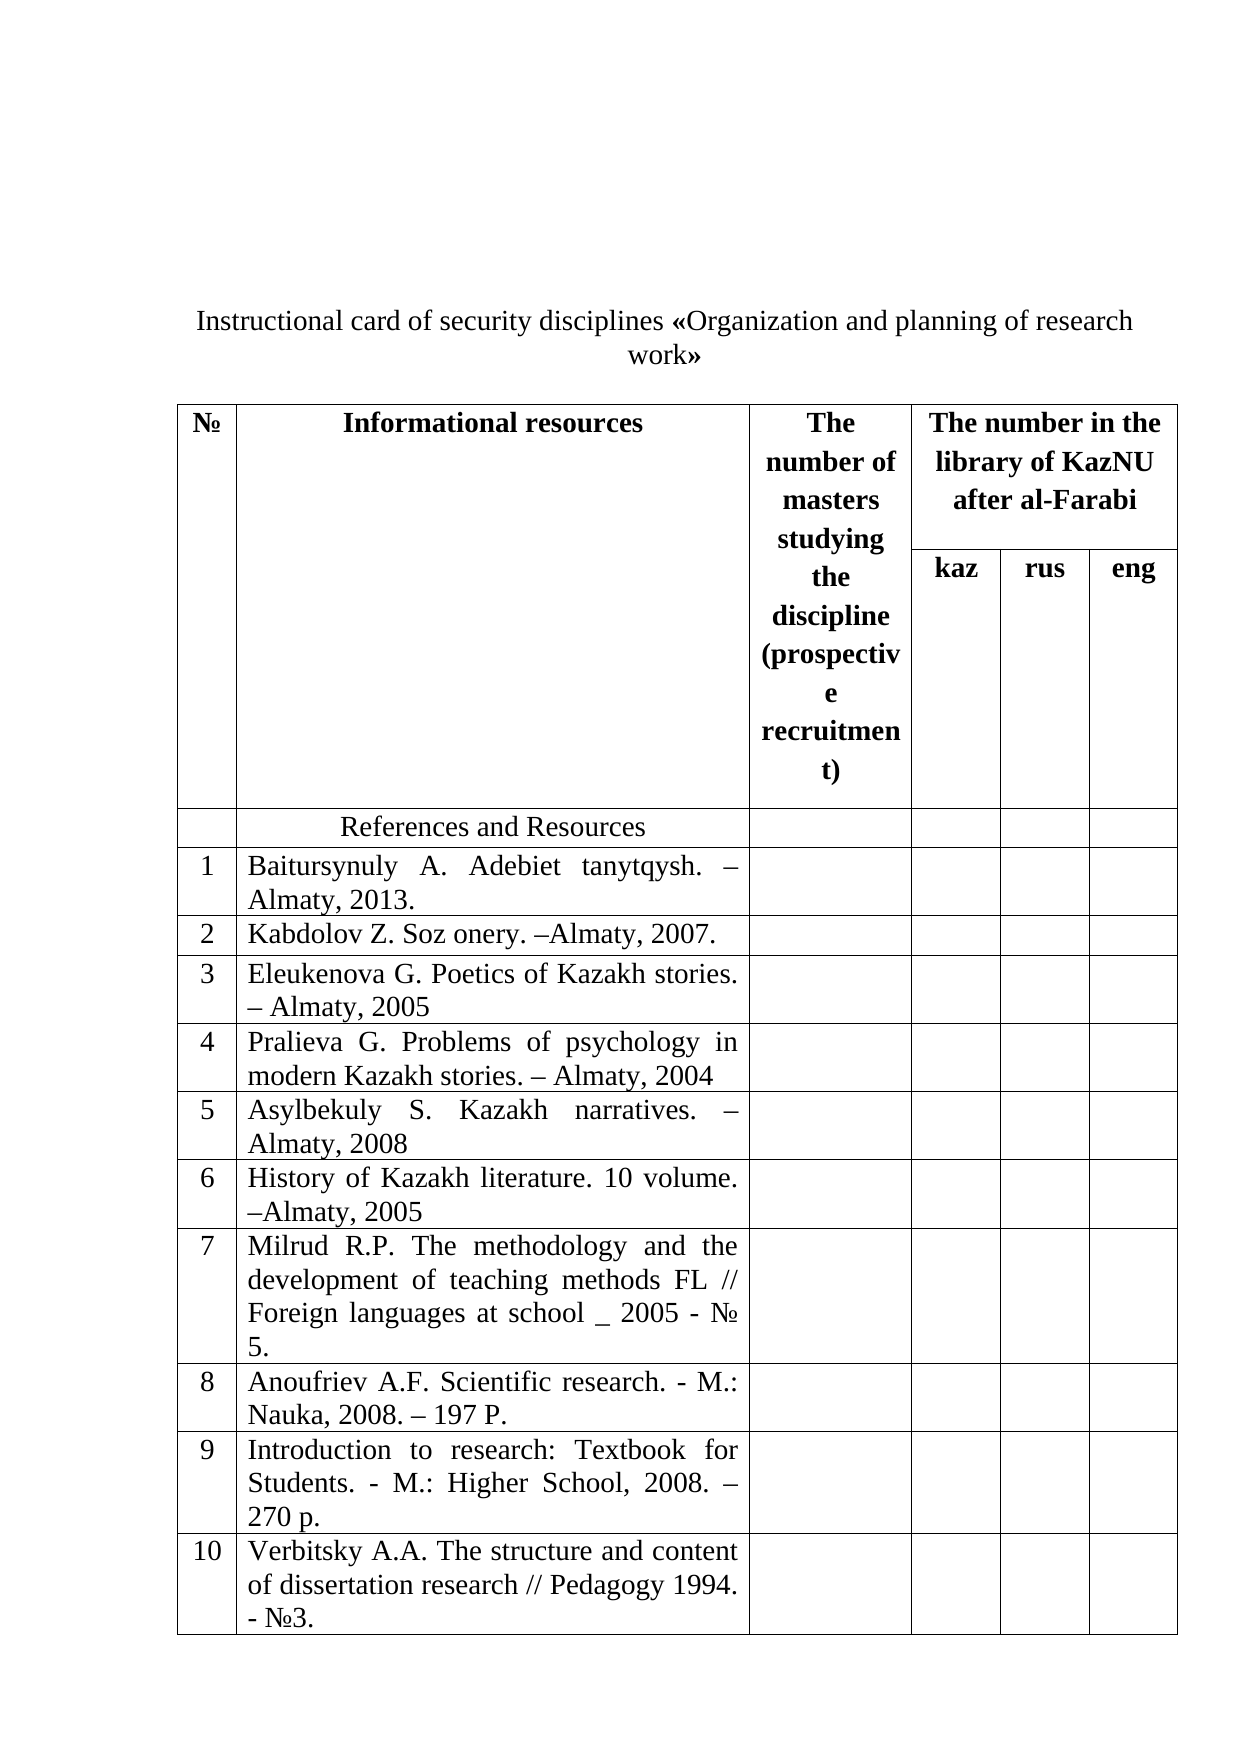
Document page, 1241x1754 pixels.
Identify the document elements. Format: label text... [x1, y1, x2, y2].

table_cell [1001, 1534, 1089, 1634]
table_cell [750, 1364, 911, 1431]
table_cell [1090, 956, 1177, 1023]
table_cell 2 [178, 916, 236, 955]
table_cell 4 [178, 1024, 236, 1091]
table_cell [912, 916, 1000, 955]
table_cell [1090, 1160, 1177, 1227]
table_cell [750, 956, 911, 1023]
table_cell [912, 1534, 1000, 1634]
table_header The number in the library of KazNU after al-Farabi [912, 405, 1177, 549]
table_cell [1001, 848, 1089, 915]
table_cell [1001, 1229, 1089, 1363]
table_cell [750, 1534, 911, 1634]
table_cell Introduction to research: Textbook for Students. - M.: Higher School, 2008. – 270 p. [237, 1432, 749, 1532]
table_cell [1001, 916, 1089, 955]
table_cell Baitursynuly A. Adebiet tanytqysh. – Almaty, 2013. [237, 848, 749, 915]
table_cell 5 [178, 1092, 236, 1159]
table_cell [750, 1160, 911, 1227]
table_cell [1090, 1534, 1177, 1634]
table_cell 6 [178, 1160, 236, 1227]
table_cell [178, 809, 236, 847]
table_cell [1090, 1229, 1177, 1363]
table_cell [1090, 1364, 1177, 1431]
table_cell 3 [178, 956, 236, 1023]
table_cell rus [1001, 550, 1089, 808]
table_cell [1090, 848, 1177, 915]
table_cell [1001, 1432, 1089, 1532]
table_cell Verbitsky A.A. The structure and content of dissertation research // Pedagogy 1994. - №3. [237, 1534, 749, 1634]
table_cell [1090, 916, 1177, 955]
table_cell [750, 1229, 911, 1363]
table_cell Pralieva G. Problems of psychology in modern Kazakh stories. – Almaty, 2004 [237, 1024, 749, 1091]
table_cell [912, 1229, 1000, 1363]
table_cell [1090, 1432, 1177, 1532]
table_cell [912, 956, 1000, 1023]
table_cell 8 [178, 1364, 236, 1431]
table_cell [1001, 956, 1089, 1023]
table_cell [750, 1432, 911, 1532]
table_cell 7 [178, 1229, 236, 1363]
table_cell [912, 1024, 1000, 1091]
table_cell [912, 1432, 1000, 1532]
table_cell [1001, 1160, 1089, 1227]
table_cell [912, 1160, 1000, 1227]
table_cell [912, 1364, 1000, 1431]
table_cell [912, 809, 1000, 847]
table_header The number of masters studying the discipline (prospective recruitment) [750, 405, 911, 808]
table_cell [750, 916, 911, 955]
table_cell [750, 848, 911, 915]
table_cell [1001, 1364, 1089, 1431]
table_cell [1090, 1024, 1177, 1091]
table_cell 10 [178, 1534, 236, 1634]
table_cell [1001, 1092, 1089, 1159]
table_cell References and Resources [237, 809, 749, 847]
table_header Informational resources [237, 405, 749, 808]
table_cell kaz [912, 550, 1000, 808]
table_cell [1090, 809, 1177, 847]
table_cell [1090, 1092, 1177, 1159]
table_cell History of Kazakh literature. 10 volume. –Almaty, 2005 [237, 1160, 749, 1227]
table_cell Eleukenova G. Poetics of Kazakh stories. – Almaty, 2005 [237, 956, 749, 1023]
text Instructional card of security disciplines «Organization and planning of research work» [177, 303, 1152, 371]
table_cell [1001, 809, 1089, 847]
table_header № [178, 405, 236, 808]
table_cell Asylbekuly S. Kazakh narratives. – Almaty, 2008 [237, 1092, 749, 1159]
table_cell [750, 809, 911, 847]
table_cell Anoufriev A.F. Scientific research. - M.: Nauka, 2008. – 197 P. [237, 1364, 749, 1431]
table_cell 9 [178, 1432, 236, 1532]
table_cell Kabdolov Z. Soz onery. –Almaty, 2007. [237, 916, 749, 955]
table_cell Milrud R.P. The methodology and the development of teaching methods FL // Foreign languages ​​at school _ 2005 - № 5. [237, 1229, 749, 1363]
table_cell [750, 1024, 911, 1091]
table_cell [1001, 1024, 1089, 1091]
table_cell eng [1090, 550, 1177, 808]
table_cell 1 [178, 848, 236, 915]
table_cell [912, 1092, 1000, 1159]
table_cell [912, 848, 1000, 915]
table_cell [750, 1092, 911, 1159]
